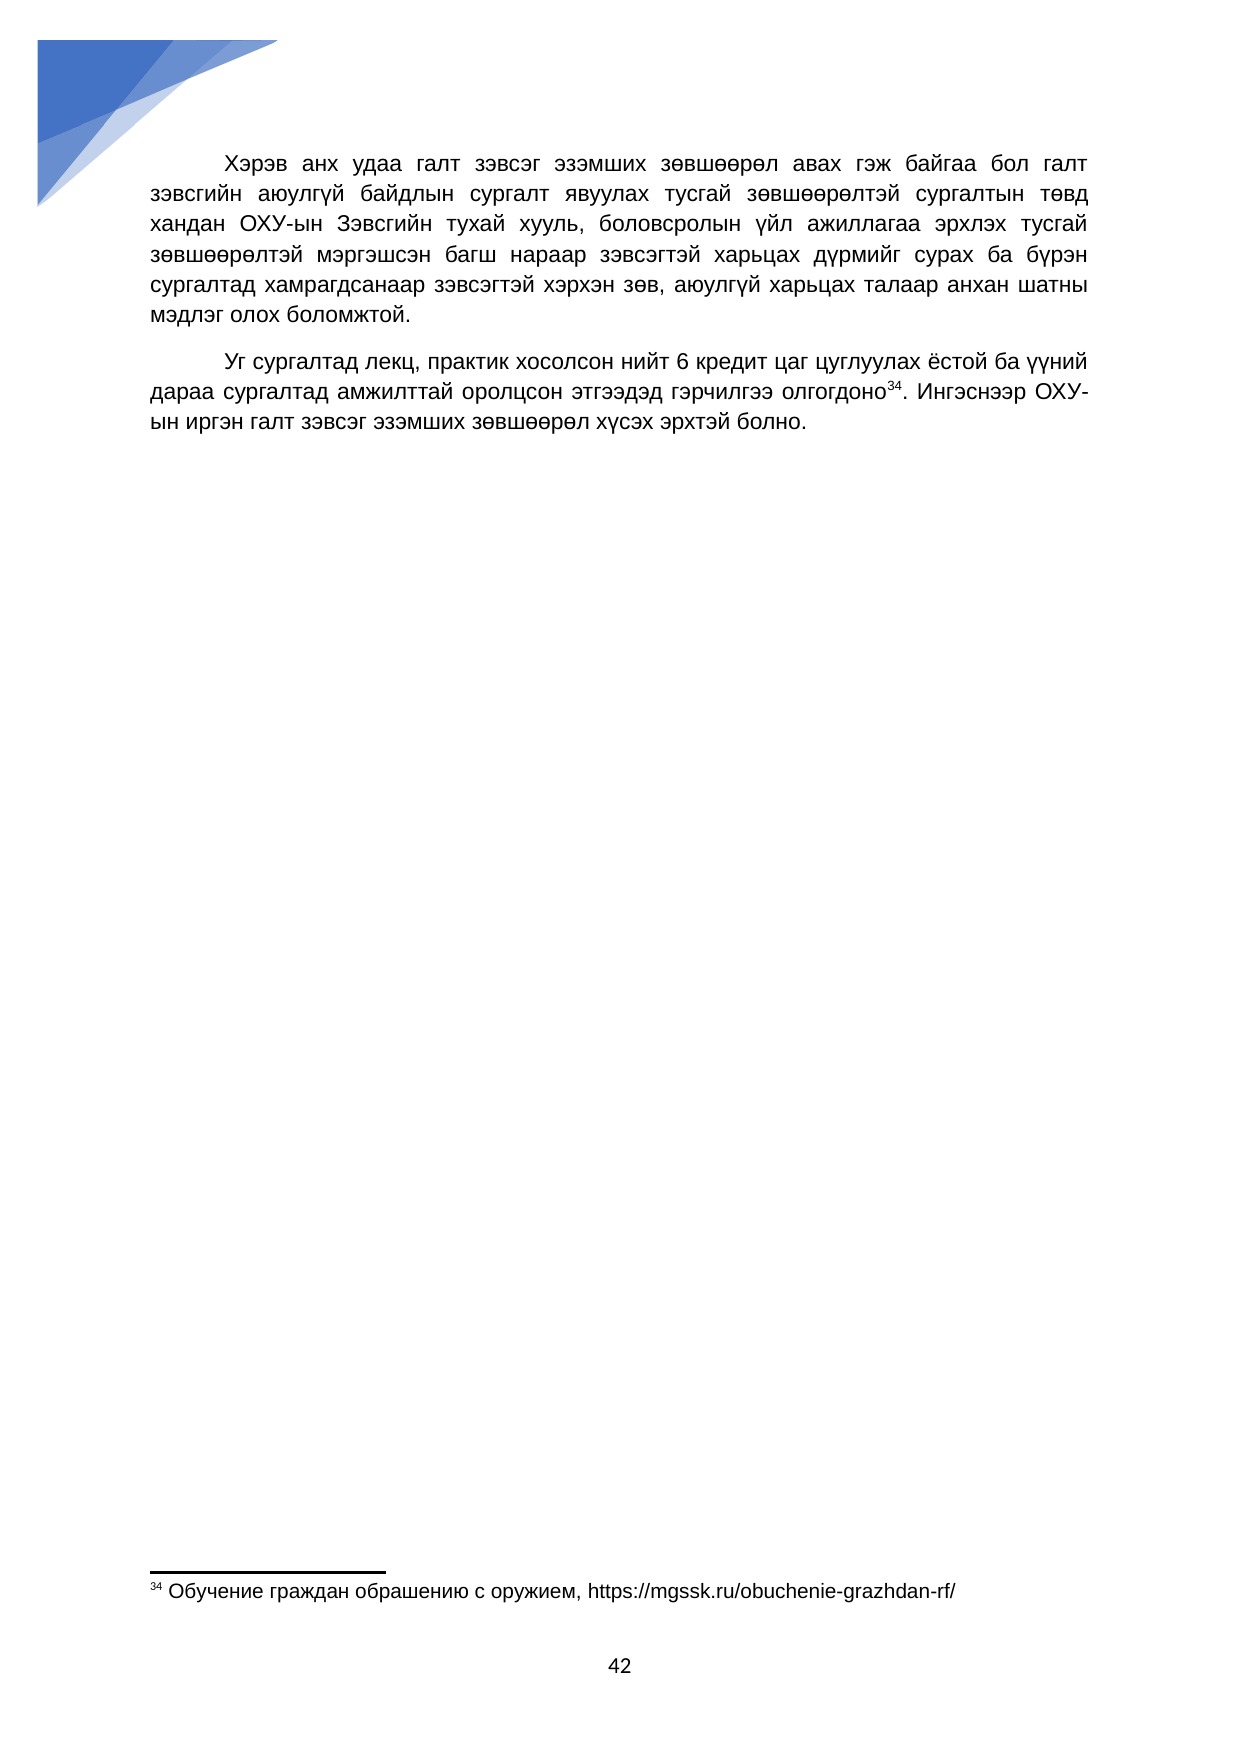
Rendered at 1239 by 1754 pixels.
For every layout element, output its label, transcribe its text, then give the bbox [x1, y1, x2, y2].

text Хэрэв анх удаа галт зэвсэг эзэмших зөвшөөрөл авах гэж байгаа бол галт зэвсгийн аюулгүй байдлын сургалт явуулах тусгай зөвшөөрөлтэй сургалтын төвд хандан ОХУ-ын Зэвсгийн тухай хууль, боловсролын үйл ажиллагаа эрхлэх тусгай зөвшөөрөлтэй мэргэшсэн багш нараар зэвсэгтэй харьцах дүрмийг сурах ба бүрэн сургалтад хамрагдсанаар зэвсэгтэй хэрхэн зөв, аюулгүй харьцах талаар анхан шатны мэдлэг олох боломжтой. [150, 150, 1089, 327]
text Уг сургалтад лекц, практик хосолсон нийт 6 кредит цаг цуглуулах ёстой ба үүний дараа сургалтад амжилттай оролцсон этгээдэд гэрчилгээ олгогдоно. Ингэснээр ОХУ-ын иргэн галт зэвсэг эзэмших зөвшөөрөл хүсэх эрхтэй болно. [150, 348, 1089, 435]
picture [37, 40, 279, 209]
